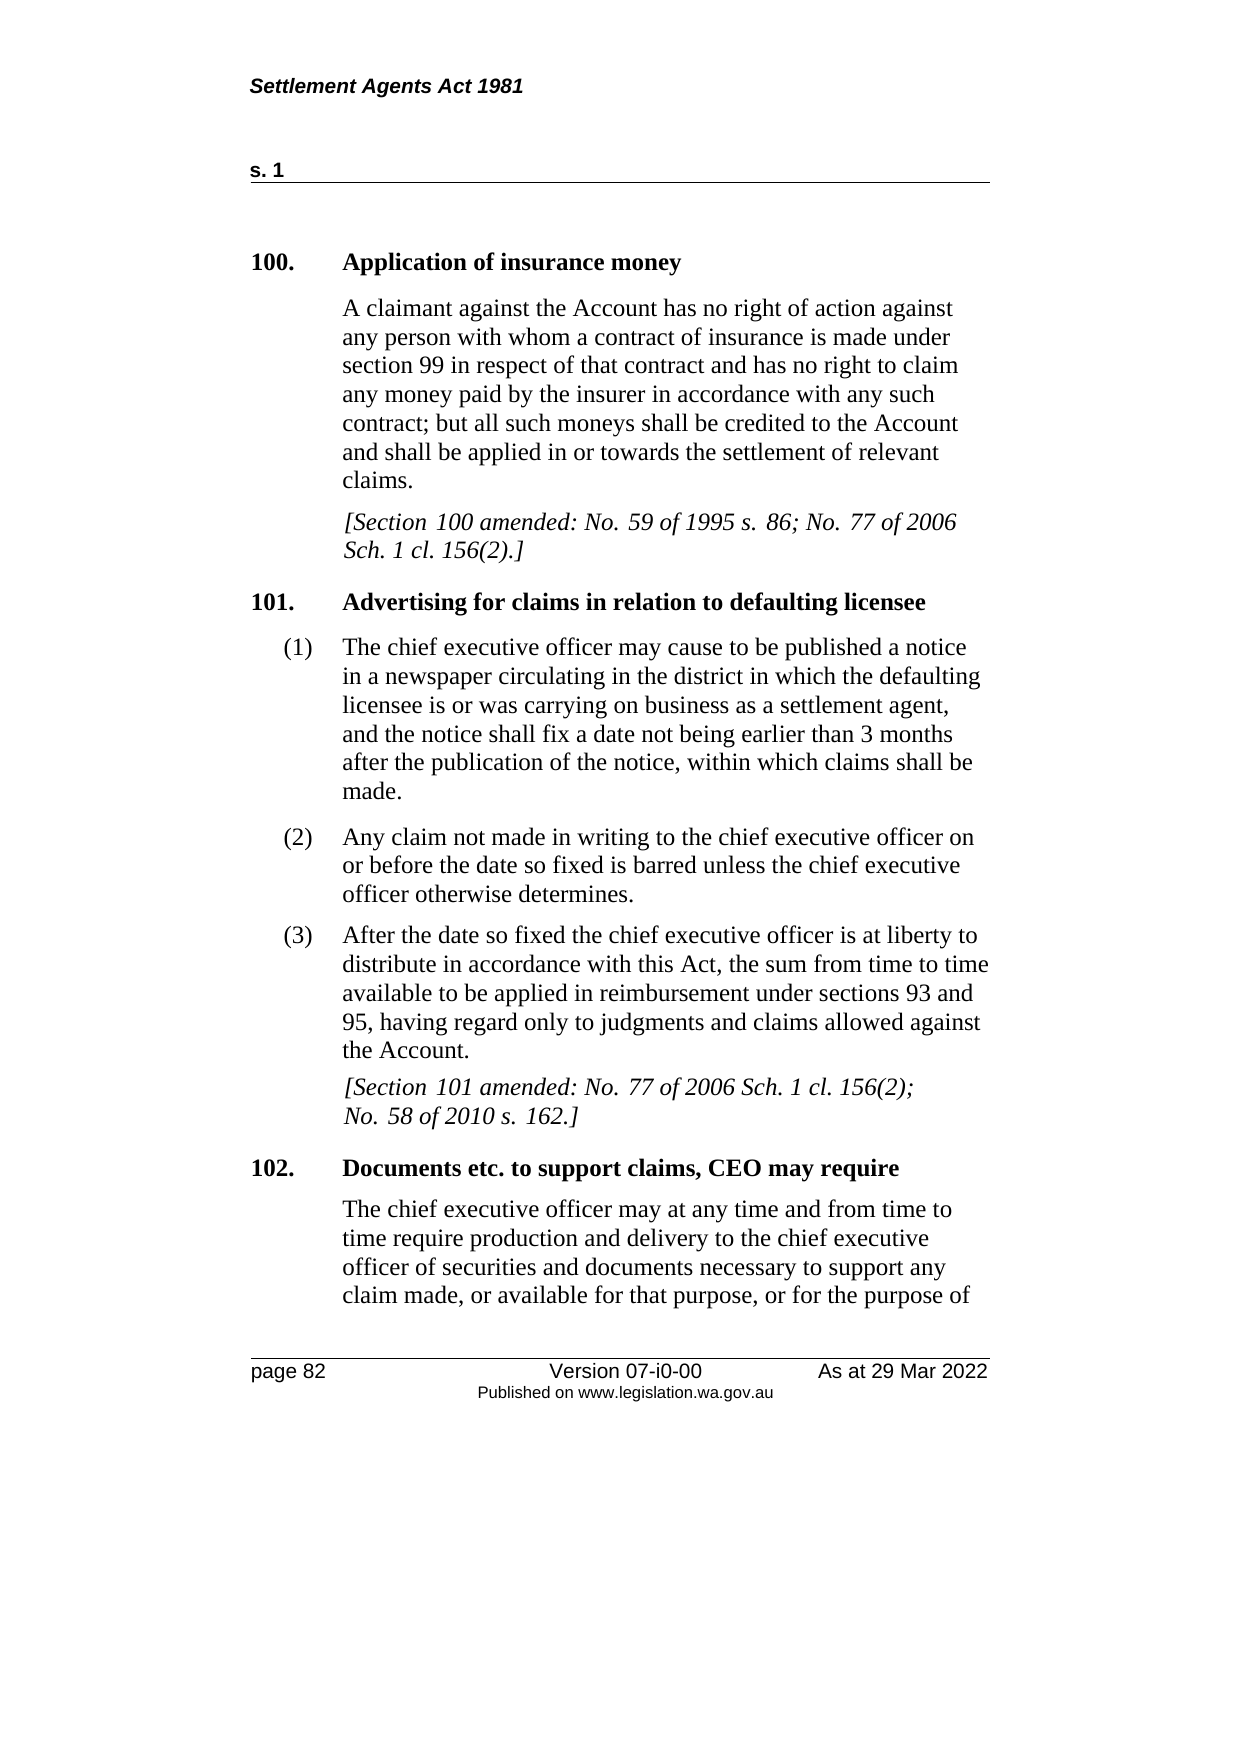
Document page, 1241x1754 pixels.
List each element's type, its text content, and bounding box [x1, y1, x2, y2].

text (1) The chief executive officer may cause to be published a notice in a newspaper circulating in the district in which the defaulting licensee is or was carrying on business as a settlement agent, and the notice shall fix a date not being earlier than 3 months after the publication of the notice, within which claims shall be made. [251, 632, 990, 805]
text (2) Any claim not made in writing to the chief executive officer on or before the date so fixed is barred unless the chief executive officer otherwise determines. [251, 822, 990, 908]
text [Section 101 amended: No. 77 of 2006 Sch. 1 cl. 156(2); No. 58 of 2010 s. 162.] [251, 1072, 990, 1130]
subtitle 102. Documents etc. to support claims, CEO may require [251, 1153, 990, 1182]
subtitle 100. Application of insurance money [251, 247, 990, 276]
subtitle 101. Advertising for claims in relation to defaulting licensee [251, 587, 990, 616]
text [Section 100 amended: No. 59 of 1995 s. 86; No. 77 of 2006 Sch. 1 cl. 156(2).] [251, 507, 990, 564]
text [251, 1194, 990, 1309]
text A claimant against the Account has no right of action against any person with whom a contract of insurance is made under section 99 in respect of that contract and has no right to claim any money paid by the insurer in accordance with any such contract; but all such moneys shall be credited to the Account and shall be applied in or towards the settlement of relevant claims. [251, 293, 990, 494]
text (3) After the date so fixed the chief executive officer is at liberty to distribute in accordance with this Act, the sum from time to time available to be applied in reimbursement under sections 93 and 95, having regard only to judgments and claims allowed against the Account. [251, 920, 990, 1064]
